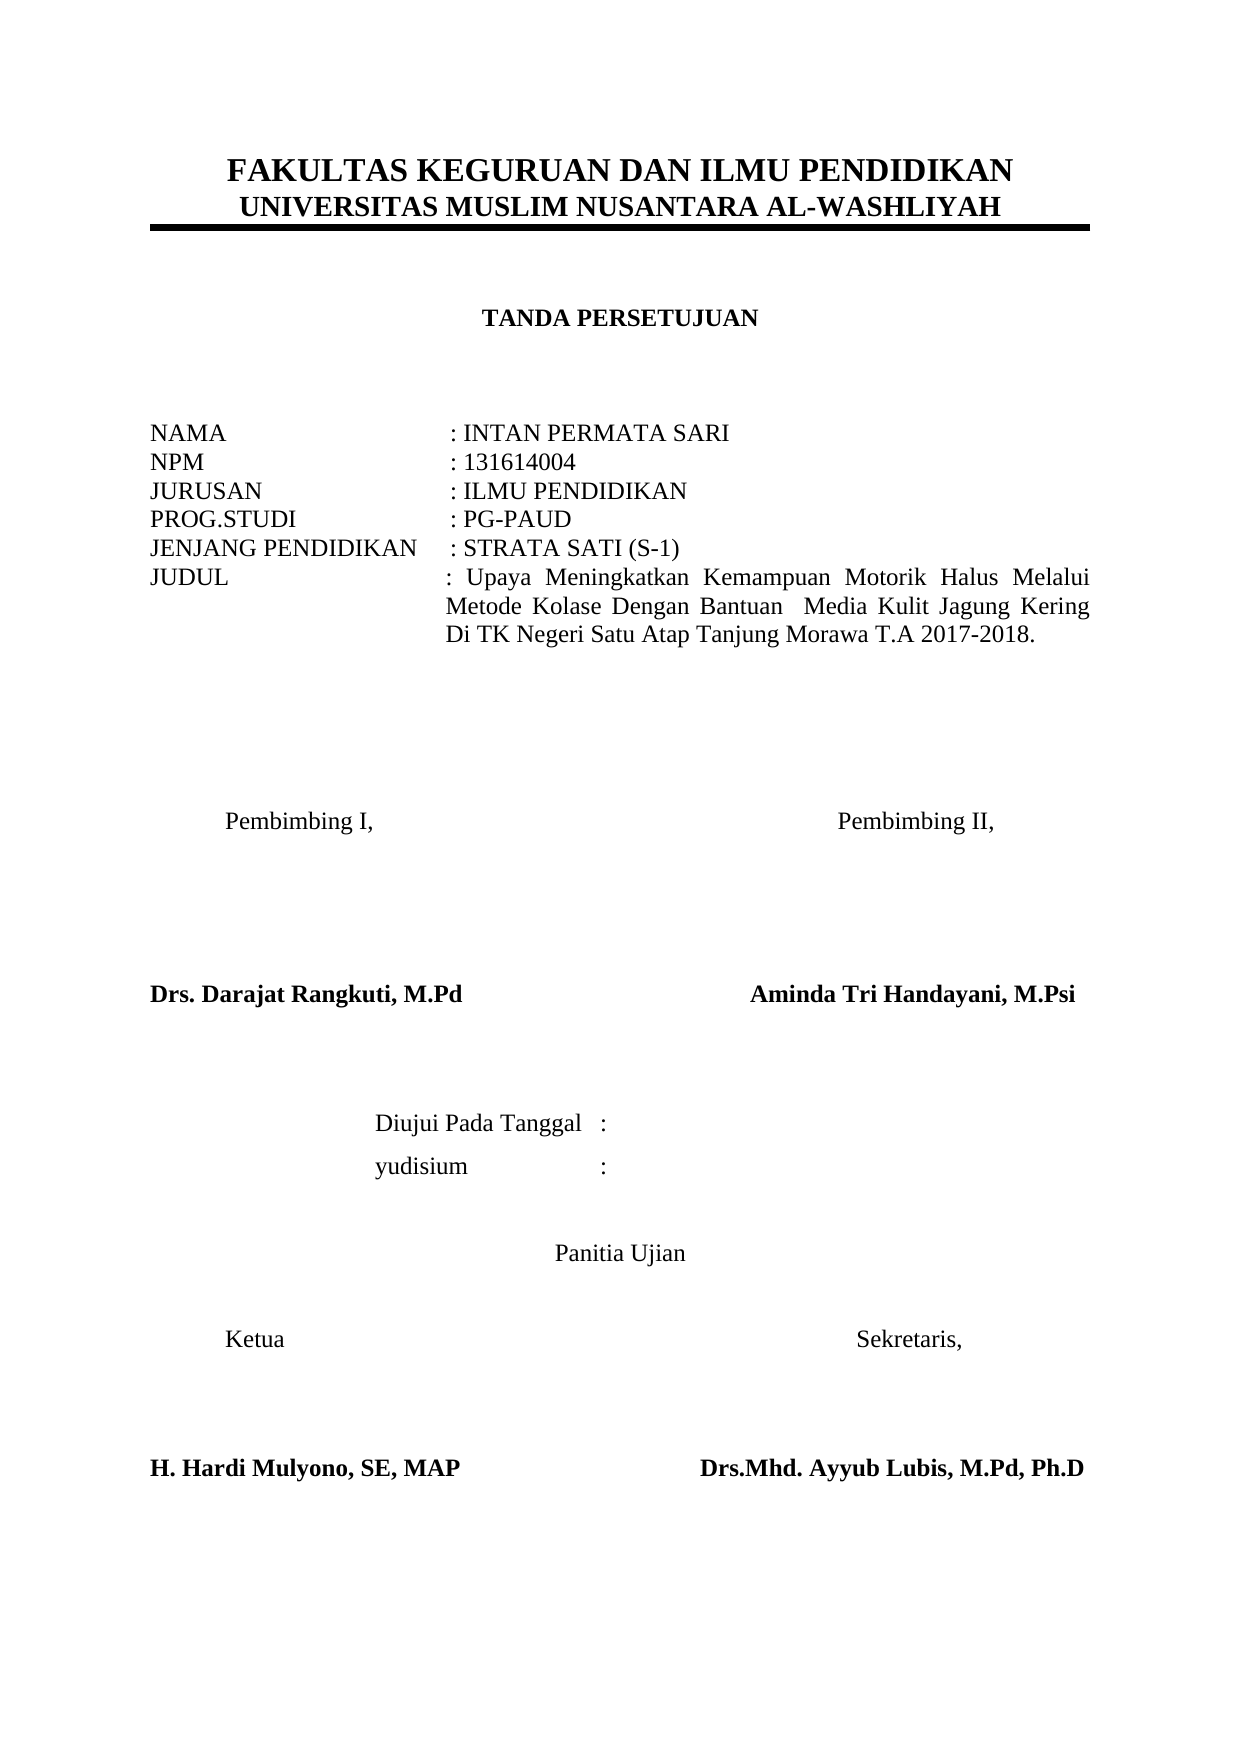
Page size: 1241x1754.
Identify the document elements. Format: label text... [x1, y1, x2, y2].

text Ketua Sekretaris, [150, 1324, 1090, 1353]
text Drs. Darajat Rangkuti, M.Pd Aminda Tri Handayani, M.Psi [150, 979, 1090, 1008]
text JENJANG PENDIDIKAN : STRATA SATI (S-1) [150, 533, 1090, 562]
text Diujui Pada Tanggal : [300, 1108, 1090, 1137]
text PROG.STUDI : PG-PAUD [150, 504, 1090, 533]
text H. Hardi Mulyono, SE, MAP Drs.Mhd. Ayyub Lubis, M.Pd, Ph.D [150, 1453, 1090, 1482]
text Panitia Ujian [150, 1238, 1090, 1266]
text NPM : 131614004 [150, 447, 1090, 476]
text Pembimbing I, Pembimbing II, [150, 806, 1090, 835]
text yudisium : [300, 1151, 1090, 1180]
text JURUSAN : ILMU PENDIDIKAN [150, 476, 1090, 504]
text JUDUL : Upaya Meningkatkan Kemampuan Motorik Halus Melalui Metode Kolase Dengan Bantuan Media Kulit Jagung Kering Di TK Negeri Satu Atap Tanjung Morawa T.A 2017-2018. [150, 562, 1090, 648]
text NAMA : INTAN PERMATA SARI [150, 418, 1090, 447]
text TANDA PERSETUJUAN [150, 303, 1090, 332]
